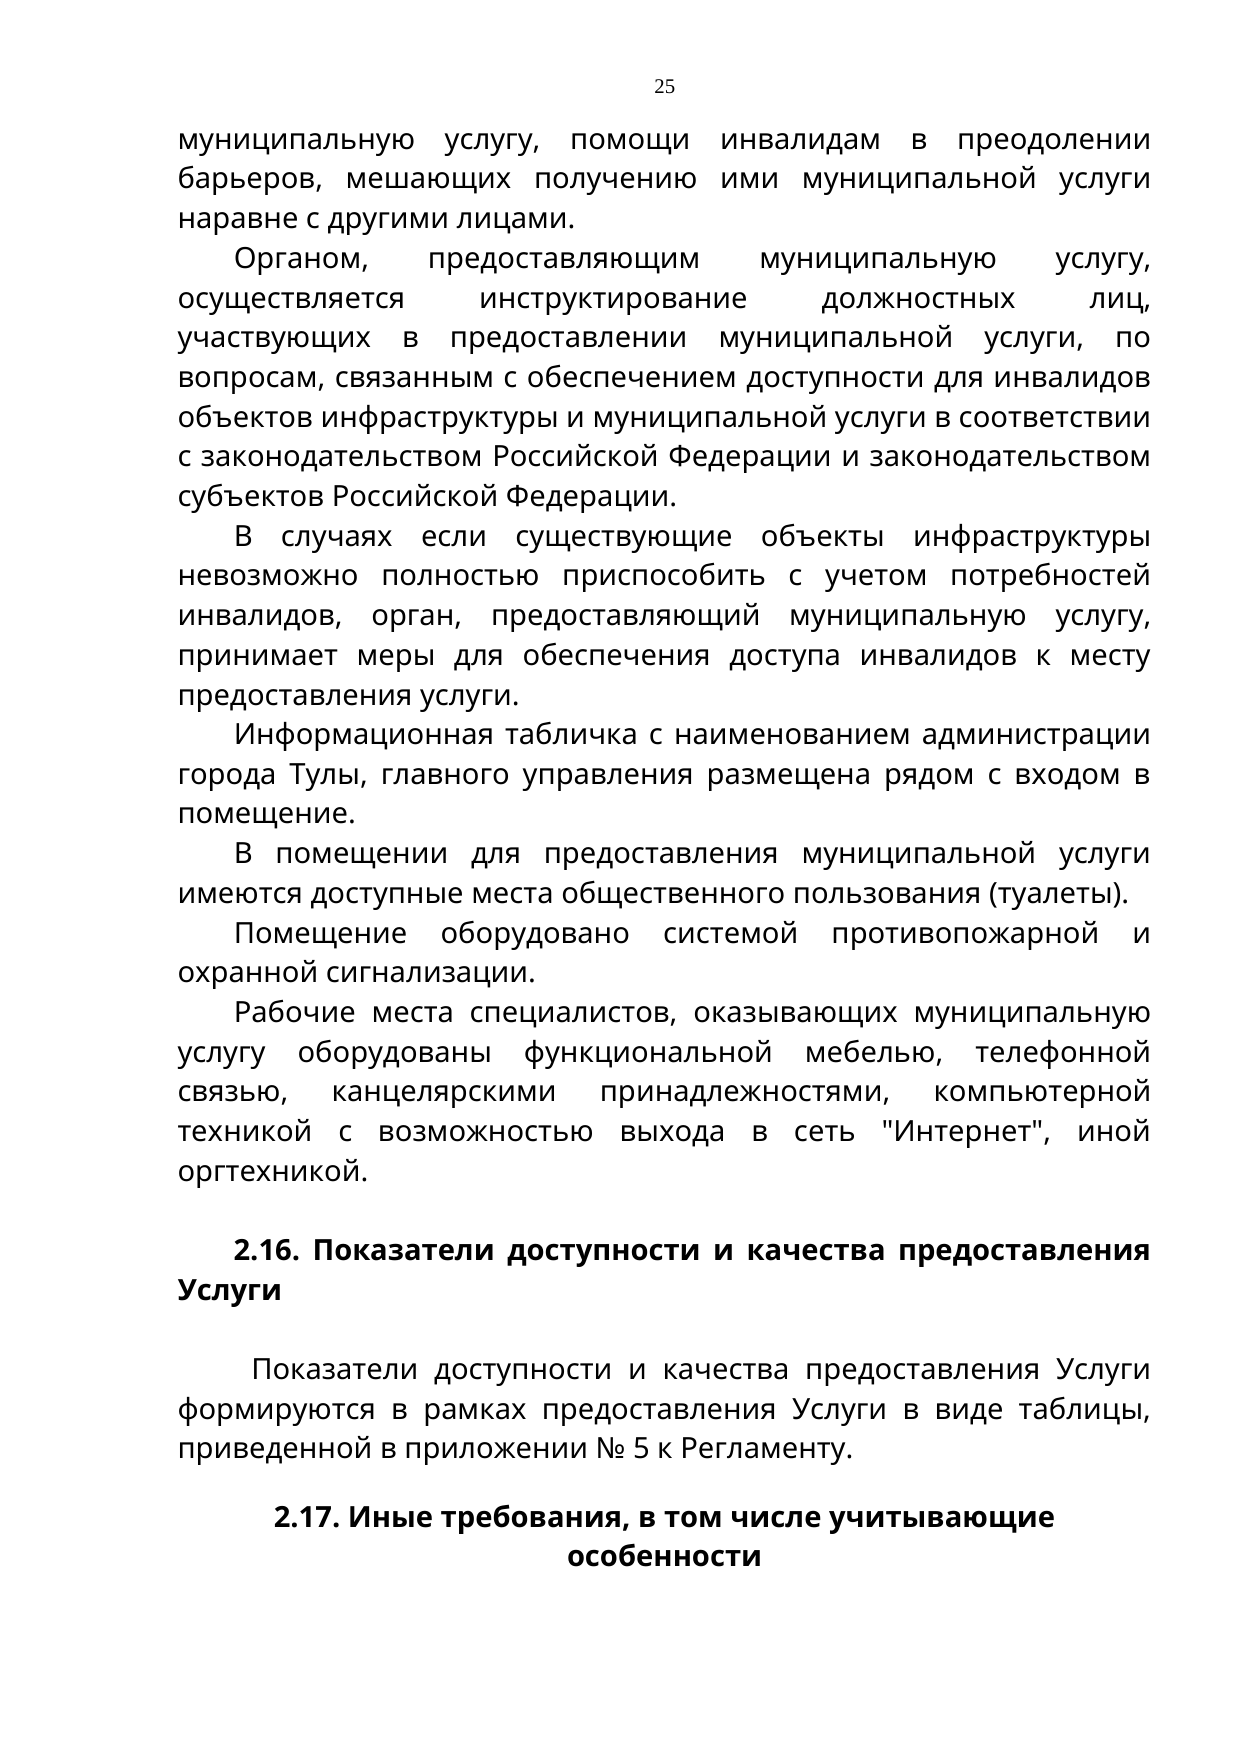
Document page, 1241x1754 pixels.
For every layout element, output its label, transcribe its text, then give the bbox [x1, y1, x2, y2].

title 2.17. Иные требования, в том числе учитывающие особенности [177, 1496, 1152, 1575]
text В случаях если существующие объекты инфраструктуры невозможно полностью приспособить с учетом потребностей инвалидов, орган, предоставляющий муниципальную услугу, принимает меры для обеспечения доступа инвалидов к месту предоставления услуги. [177, 515, 1152, 713]
text В помещении для предоставления муниципальной услуги имеются доступные места общественного пользования (туалеты). [177, 832, 1152, 912]
text Показатели доступности и качества предоставления Услуги формируются в рамках предоставления Услуги в виде таблицы, приведенной в приложении № 5 к Регламенту. [177, 1348, 1152, 1467]
text Информационная табличка с наименованием администрации города Тулы, главного управления размещена рядом с входом в помещение. [177, 713, 1152, 832]
text Органом, предоставляющим муниципальную услугу, осуществляется инструктирование должностных лиц, участвующих в предоставлении муниципальной услуги, по вопросам, связанным с обеспечением доступности для инвалидов объектов инфраструктуры и муниципальной услуги в соответствии с законодательством Российской Федерации и законодательством субъектов Российской Федерации. [177, 237, 1152, 515]
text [177, 118, 1152, 237]
text Помещение оборудовано системой противопожарной и охранной сигнализации. [177, 912, 1152, 991]
text 2.16. Показатели доступности и качества предоставления Услуги [177, 1229, 1152, 1309]
text Рабочие места специалистов, оказывающих муниципальную услугу оборудованы функциональной мебелью, телефонной связью, канцелярскими принадлежностями, компьютерной техникой с возможностью выхода в сеть "Интернет", иной оргтехникой. [177, 991, 1152, 1190]
